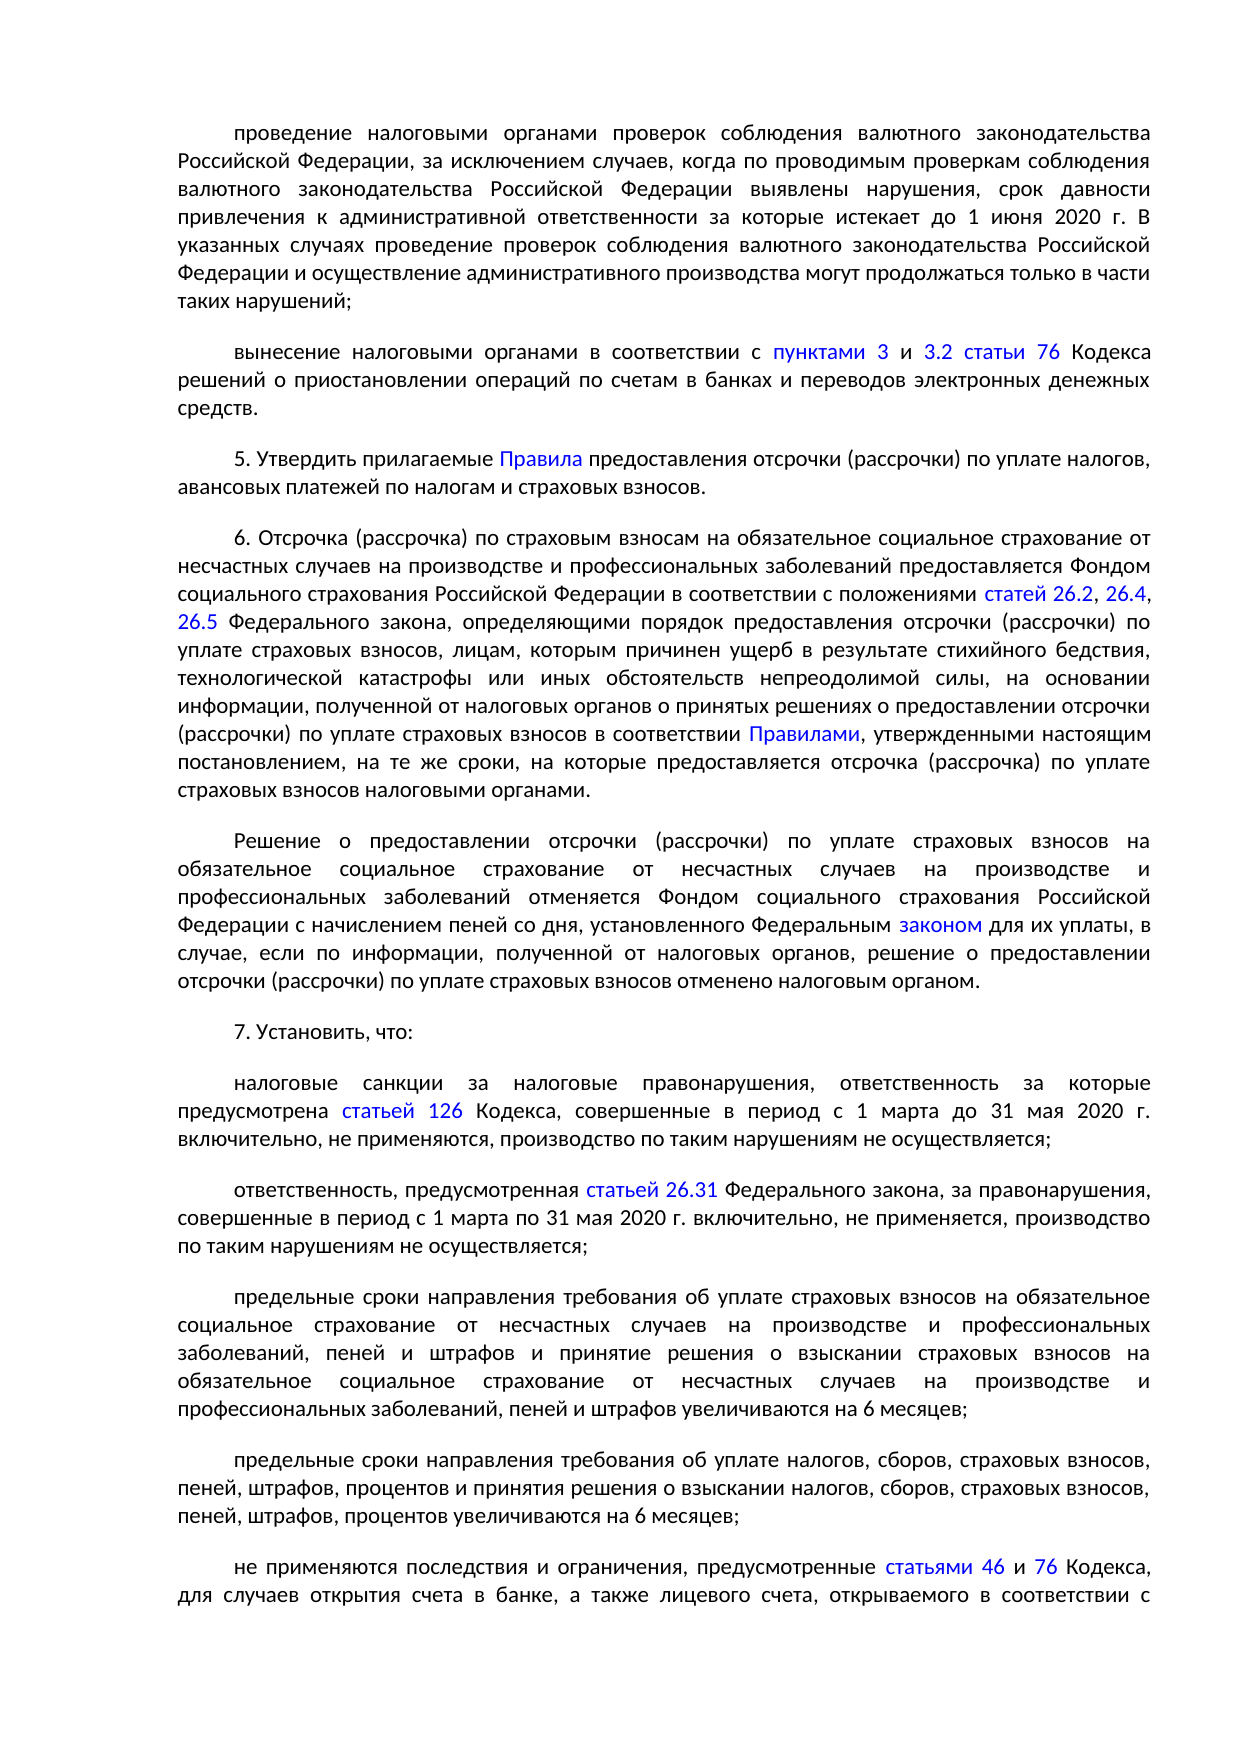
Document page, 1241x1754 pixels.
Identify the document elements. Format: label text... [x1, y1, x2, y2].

text ответственность, предусмотренная статьей 26.31 Федерального закона, за правонарушения, совершенные в период с 1 марта по 31 мая 2020 г. включительно, не применяется, производство по таким нарушениям не осуществляется; [177, 1175, 1152, 1259]
text вынесение налоговыми органами в соответствии с пунктами 3 и 3.2 статьи 76 Кодекса решений о приостановлении операций по счетам в банках и переводов электронных денежных средств. [177, 337, 1152, 421]
text налоговые санкции за налоговые правонарушения, ответственность за которые предусмотрена статьей 126 Кодекса, совершенные в период с 1 марта до 31 мая 2020 г. включительно, не применяются, производство по таким нарушениям не осуществляется; [177, 1068, 1152, 1152]
text 7. Установить, что: [177, 1017, 1152, 1045]
text проведение налоговыми органами проверок соблюдения валютного законодательства Российской Федерации, за исключением случаев, когда по проводимым проверкам соблюдения валютного законодательства Российской Федерации выявлены нарушения, срок давности привлечения к административной ответственности за которые истекает до 1 июня 2020 г. В указанных случаях проведение проверок соблюдения валютного законодательства Российской Федерации и осуществление административного производства могут продолжаться только в части таких нарушений; [177, 118, 1152, 314]
text предельные сроки направления требования об уплате страховых взносов на обязательное социальное страхование от несчастных случаев на производстве и профессиональных заболеваний, пеней и штрафов и принятие решения о взыскании страховых взносов на обязательное социальное страхование от несчастных случаев на производстве и профессиональных заболеваний, пеней и штрафов увеличиваются на 6 месяцев; [177, 1282, 1152, 1422]
text 5. Утвердить прилагаемые Правила предоставления отсрочки (рассрочки) по уплате налогов, авансовых платежей по налогам и страховых взносов. [177, 444, 1152, 500]
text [177, 1552, 1152, 1608]
text 6. Отсрочка (рассрочка) по страховым взносам на обязательное социальное страхование от несчастных случаев на производстве и профессиональных заболеваний предоставляется Фондом социального страхования Российской Федерации в соответствии с положениями статей 26.2, 26.4, 26.5 Федерального закона, определяющими порядок предоставления отсрочки (рассрочки) по уплате страховых взносов, лицам, которым причинен ущерб в результате стихийного бедствия, технологической катастрофы или иных обстоятельств непреодолимой силы, на основании информации, полученной от налоговых органов о принятых решениях о предоставлении отсрочки (рассрочки) по уплате страховых взносов в соответствии Правилами, утвержденными настоящим постановлением, на те же сроки, на которые предоставляется отсрочка (рассрочка) по уплате страховых взносов налоговыми органами. [177, 523, 1152, 803]
text предельные сроки направления требования об уплате налогов, сборов, страховых взносов, пеней, штрафов, процентов и принятия решения о взыскании налогов, сборов, страховых взносов, пеней, штрафов, процентов увеличиваются на 6 месяцев; [177, 1445, 1152, 1529]
text Решение о предоставлении отсрочки (рассрочки) по уплате страховых взносов на обязательное социальное страхование от несчастных случаев на производстве и профессиональных заболеваний отменяется Фондом социального страхования Российской Федерации с начислением пеней со дня, установленного Федеральным законом для их уплаты, в случае, если по информации, полученной от налоговых органов, решение о предоставлении отсрочки (рассрочки) по уплате страховых взносов отменено налоговым органом. [177, 826, 1152, 994]
